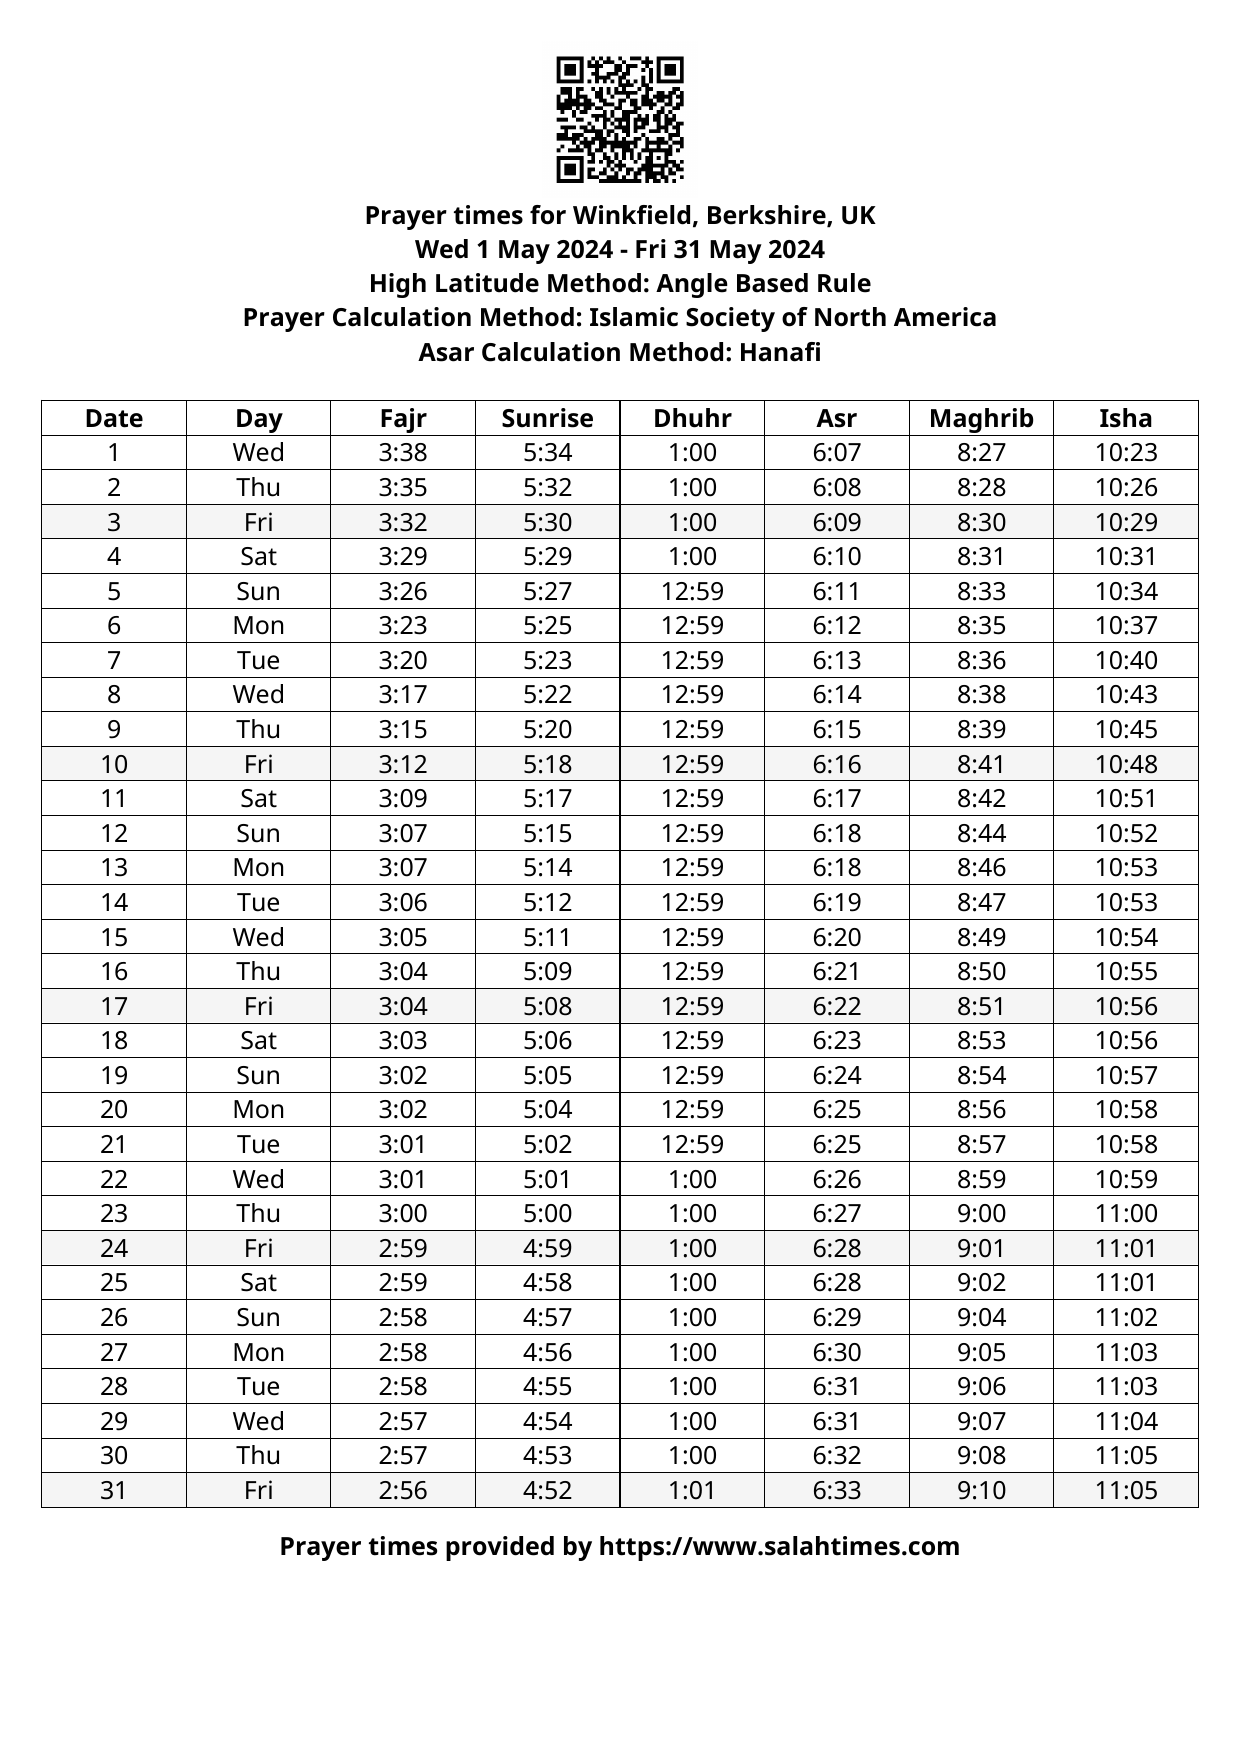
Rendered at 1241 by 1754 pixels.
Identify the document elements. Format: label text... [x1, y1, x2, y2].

table_cell 10:52 [1054, 816, 1198, 849]
table_cell Mon [187, 1335, 330, 1368]
table_cell Mon [187, 609, 330, 642]
table_cell 4:59 [476, 1231, 619, 1264]
table_cell 3:09 [331, 781, 475, 815]
table_cell 5:17 [476, 781, 619, 815]
table_cell 8:35 [910, 609, 1053, 642]
table_cell 8:59 [910, 1162, 1053, 1195]
table_cell Sun [187, 1058, 330, 1092]
table_cell 6:28 [765, 1266, 909, 1299]
table_cell 31 [42, 1473, 186, 1507]
table_cell Wed [187, 1404, 330, 1437]
table_cell Fri [187, 989, 330, 1022]
table_cell 12:59 [621, 989, 764, 1022]
table_cell Tue [187, 1369, 330, 1403]
table_cell 12:59 [621, 574, 764, 607]
table_header Dhuhr [621, 401, 764, 434]
table_cell Thu [187, 1196, 330, 1230]
table_cell 3:06 [331, 885, 475, 919]
table_cell 3:02 [331, 1058, 475, 1092]
table_cell 2:57 [331, 1439, 475, 1472]
table_cell 6:10 [765, 539, 909, 573]
table_cell 1:00 [621, 1369, 764, 1403]
table_cell 10:54 [1054, 920, 1198, 953]
table_cell 3:12 [331, 747, 475, 780]
table_cell Fri [187, 747, 330, 780]
table_cell Wed [187, 1162, 330, 1195]
table_cell 5:34 [476, 436, 619, 469]
table_cell 8:46 [910, 851, 1053, 884]
table_cell 19 [42, 1058, 186, 1092]
table_cell 10:51 [1054, 781, 1198, 815]
table_cell 8:50 [910, 954, 1053, 988]
table_cell Thu [187, 470, 330, 504]
table_cell 1 [42, 436, 186, 469]
table_cell 12 [42, 816, 186, 849]
table_cell 3:04 [331, 954, 475, 988]
table_cell 9:06 [910, 1369, 1053, 1403]
table_cell 29 [42, 1404, 186, 1437]
table_cell 6:14 [765, 678, 909, 711]
table_cell 26 [42, 1300, 186, 1334]
table_cell Fri [187, 1473, 330, 1507]
table_cell 10:37 [1054, 609, 1198, 642]
table_cell 8:42 [910, 781, 1053, 815]
table_cell 10:45 [1054, 712, 1198, 746]
table_cell 5:30 [476, 505, 619, 538]
table_cell 4:56 [476, 1335, 619, 1368]
table_cell 13 [42, 851, 186, 884]
table_cell 3:35 [331, 470, 475, 504]
table_cell 3:17 [331, 678, 475, 711]
table_cell 12:59 [621, 885, 764, 919]
picture [542, 41, 699, 198]
table_cell 3:38 [331, 436, 475, 469]
text Prayer Calculation Method: Islamic Society of North America [42, 300, 1198, 334]
table_cell Wed [187, 920, 330, 953]
table_cell Sat [187, 539, 330, 573]
table_cell 10:56 [1054, 1024, 1198, 1057]
table_cell 11:02 [1054, 1300, 1198, 1334]
table_header Fajr [331, 401, 475, 434]
table_cell 5:05 [476, 1058, 619, 1092]
table_cell 10:31 [1054, 539, 1198, 573]
table_cell 6:11 [765, 574, 909, 607]
table_cell 5:27 [476, 574, 619, 607]
table_cell 6:09 [765, 505, 909, 538]
table_cell 1:00 [621, 1439, 764, 1472]
table_cell 9:04 [910, 1300, 1053, 1334]
table_cell 1:00 [621, 436, 764, 469]
table_cell 3:03 [331, 1024, 475, 1057]
table_cell 5 [42, 574, 186, 607]
table_cell 6:25 [765, 1127, 909, 1161]
table_cell 1:00 [621, 1231, 764, 1264]
table_cell 4:53 [476, 1439, 619, 1472]
table_cell 8:39 [910, 712, 1053, 746]
table_cell 25 [42, 1266, 186, 1299]
table_cell 2:58 [331, 1335, 475, 1368]
table_cell 12:59 [621, 747, 764, 780]
table_cell 11:05 [1054, 1439, 1198, 1472]
table_cell 6:32 [765, 1439, 909, 1472]
table_cell 14 [42, 885, 186, 919]
table_cell 11:01 [1054, 1231, 1198, 1264]
table_cell 2:56 [331, 1473, 475, 1507]
table_cell 6:26 [765, 1162, 909, 1195]
table_cell 8:27 [910, 436, 1053, 469]
table_cell Sun [187, 816, 330, 849]
table_header Maghrib [910, 401, 1053, 434]
table_cell 11:05 [1054, 1473, 1198, 1507]
table_header Asr [765, 401, 909, 434]
table_cell 9:01 [910, 1231, 1053, 1264]
table_cell 5:12 [476, 885, 619, 919]
table_cell 5:23 [476, 643, 619, 677]
table_cell 12:59 [621, 1024, 764, 1057]
table_cell Wed [187, 678, 330, 711]
table_cell 8:41 [910, 747, 1053, 780]
table_cell Tue [187, 643, 330, 677]
table_cell 5:20 [476, 712, 619, 746]
table_cell 4:57 [476, 1300, 619, 1334]
table_cell 10:58 [1054, 1093, 1198, 1126]
table_cell 23 [42, 1196, 186, 1230]
table_cell 1:00 [621, 1404, 764, 1437]
table_cell 4:58 [476, 1266, 619, 1299]
table_cell 12:59 [621, 781, 764, 815]
table_cell 6:20 [765, 920, 909, 953]
table_cell 6:29 [765, 1300, 909, 1334]
table_cell 9:10 [910, 1473, 1053, 1507]
table_cell 20 [42, 1093, 186, 1126]
table_cell 8:51 [910, 989, 1053, 1022]
table_cell 3:05 [331, 920, 475, 953]
text Prayer times provided by https://www.salahtimes.com [42, 1528, 1198, 1563]
table_cell 6:13 [765, 643, 909, 677]
table_cell 12:59 [621, 954, 764, 988]
table_cell 4:52 [476, 1473, 619, 1507]
table_cell Wed [187, 436, 330, 469]
table_cell 12:59 [621, 712, 764, 746]
table_cell 1:00 [621, 1266, 764, 1299]
table_cell 11:01 [1054, 1266, 1198, 1299]
table_cell 3:02 [331, 1093, 475, 1126]
table_cell 3:01 [331, 1162, 475, 1195]
table_cell 5:01 [476, 1162, 619, 1195]
table_header Day [187, 401, 330, 434]
table_cell 9:05 [910, 1335, 1053, 1368]
table_cell 8 [42, 678, 186, 711]
table_cell 6:18 [765, 851, 909, 884]
table_cell 24 [42, 1231, 186, 1264]
table_cell 12:59 [621, 643, 764, 677]
table_cell 12:59 [621, 920, 764, 953]
table_cell 8:56 [910, 1093, 1053, 1126]
table_header Isha [1054, 401, 1198, 434]
table_cell 10:55 [1054, 954, 1198, 988]
table_cell Sat [187, 1266, 330, 1299]
table_cell 9:02 [910, 1266, 1053, 1299]
table_cell 2 [42, 470, 186, 504]
table_cell 11:00 [1054, 1196, 1198, 1230]
table_cell 4 [42, 539, 186, 573]
table_cell 3:15 [331, 712, 475, 746]
table_cell 10:57 [1054, 1058, 1198, 1092]
table_cell 6:12 [765, 609, 909, 642]
table_cell 3:26 [331, 574, 475, 607]
table_cell 11:03 [1054, 1369, 1198, 1403]
table_cell 3:04 [331, 989, 475, 1022]
table_cell Sat [187, 1024, 330, 1057]
table_cell 3:01 [331, 1127, 475, 1161]
table_cell 22 [42, 1162, 186, 1195]
table_cell 9 [42, 712, 186, 746]
table_cell 6:19 [765, 885, 909, 919]
table_cell 10:56 [1054, 989, 1198, 1022]
text High Latitude Method: Angle Based Rule [42, 266, 1198, 300]
table_cell 8:44 [910, 816, 1053, 849]
table_cell 12:59 [621, 1093, 764, 1126]
table_cell 5:14 [476, 851, 619, 884]
table_cell 28 [42, 1369, 186, 1403]
text Wed 1 May 2024 - Fri 31 May 2024 [42, 232, 1198, 266]
table_cell 12:59 [621, 1127, 764, 1161]
table_cell Fri [187, 1231, 330, 1264]
table_cell 2:57 [331, 1404, 475, 1437]
table_cell 6:27 [765, 1196, 909, 1230]
table_cell 3:32 [331, 505, 475, 538]
table_cell 6:31 [765, 1404, 909, 1437]
table_cell 5:11 [476, 920, 619, 953]
table_cell Fri [187, 505, 330, 538]
table_cell 6:15 [765, 712, 909, 746]
table_cell 5:02 [476, 1127, 619, 1161]
table_cell 5:06 [476, 1024, 619, 1057]
table_cell 6:08 [765, 470, 909, 504]
table_cell 5:15 [476, 816, 619, 849]
table_cell 3:00 [331, 1196, 475, 1230]
table_cell 16 [42, 954, 186, 988]
table_cell 12:59 [621, 851, 764, 884]
table_cell 8:28 [910, 470, 1053, 504]
table_cell Tue [187, 1127, 330, 1161]
table_cell Thu [187, 1439, 330, 1472]
table_cell 6:18 [765, 816, 909, 849]
table_cell 3 [42, 505, 186, 538]
table_cell 2:58 [331, 1369, 475, 1403]
table_cell Thu [187, 954, 330, 988]
table_cell 10:26 [1054, 470, 1198, 504]
table_cell 6:25 [765, 1093, 909, 1126]
table_cell 1:00 [621, 505, 764, 538]
table_cell 5:08 [476, 989, 619, 1022]
table_cell 5:22 [476, 678, 619, 711]
table_cell Thu [187, 712, 330, 746]
table_cell 12:59 [621, 816, 764, 849]
table_cell 10:29 [1054, 505, 1198, 538]
table_cell 9:08 [910, 1439, 1053, 1472]
table_cell 2:58 [331, 1300, 475, 1334]
table_cell Mon [187, 851, 330, 884]
table_cell 3:07 [331, 816, 475, 849]
table_cell 6:17 [765, 781, 909, 815]
table_cell 6:16 [765, 747, 909, 780]
table_cell 6 [42, 609, 186, 642]
table_cell 11:03 [1054, 1335, 1198, 1368]
table_cell 10:48 [1054, 747, 1198, 780]
table_cell 27 [42, 1335, 186, 1368]
table_cell 6:22 [765, 989, 909, 1022]
table_header Sunrise [476, 401, 619, 434]
table_cell 5:29 [476, 539, 619, 573]
table_cell 1:00 [621, 1162, 764, 1195]
table_cell 8:54 [910, 1058, 1053, 1092]
table_cell 5:18 [476, 747, 619, 780]
table_cell 15 [42, 920, 186, 953]
table_cell 8:36 [910, 643, 1053, 677]
table_cell 10:58 [1054, 1127, 1198, 1161]
table_cell 12:59 [621, 609, 764, 642]
table_cell 8:47 [910, 885, 1053, 919]
text Asar Calculation Method: Hanafi [42, 334, 1198, 368]
table_cell Sun [187, 574, 330, 607]
text Prayer times for Winkfield, Berkshire, UK [42, 198, 1198, 232]
table_cell 5:25 [476, 609, 619, 642]
table_cell 9:00 [910, 1196, 1053, 1230]
table_header Date [42, 401, 186, 434]
table_cell 5:00 [476, 1196, 619, 1230]
table_cell 2:59 [331, 1266, 475, 1299]
table_cell 6:24 [765, 1058, 909, 1092]
table_cell Tue [187, 885, 330, 919]
table_cell 17 [42, 989, 186, 1022]
table_cell 6:30 [765, 1335, 909, 1368]
table_cell 10:23 [1054, 436, 1198, 469]
table_cell 11:04 [1054, 1404, 1198, 1437]
table_cell 21 [42, 1127, 186, 1161]
table_cell 8:49 [910, 920, 1053, 953]
table_cell 6:31 [765, 1369, 909, 1403]
table_cell 5:04 [476, 1093, 619, 1126]
table_cell 1:00 [621, 1196, 764, 1230]
table_cell 30 [42, 1439, 186, 1472]
table_cell 5:09 [476, 954, 619, 988]
table_cell 10:43 [1054, 678, 1198, 711]
table_cell 7 [42, 643, 186, 677]
table_cell 6:28 [765, 1231, 909, 1264]
table_cell 6:07 [765, 436, 909, 469]
table_cell 1:01 [621, 1473, 764, 1507]
table_cell 1:00 [621, 1300, 764, 1334]
table_cell Sun [187, 1300, 330, 1334]
table_cell 10:53 [1054, 851, 1198, 884]
table_cell 3:23 [331, 609, 475, 642]
table_cell 6:21 [765, 954, 909, 988]
table_cell 10:59 [1054, 1162, 1198, 1195]
table_cell 8:31 [910, 539, 1053, 573]
table_cell 8:57 [910, 1127, 1053, 1161]
table_cell 2:59 [331, 1231, 475, 1264]
table_cell 9:07 [910, 1404, 1053, 1437]
table_cell 12:59 [621, 1058, 764, 1092]
table_cell Mon [187, 1093, 330, 1126]
table_cell 10:34 [1054, 574, 1198, 607]
table_cell 1:00 [621, 470, 764, 504]
table_cell 8:33 [910, 574, 1053, 607]
table_cell 10:53 [1054, 885, 1198, 919]
table_cell 3:07 [331, 851, 475, 884]
table_cell 12:59 [621, 678, 764, 711]
table_cell 8:53 [910, 1024, 1053, 1057]
table_cell 4:55 [476, 1369, 619, 1403]
table_cell 11 [42, 781, 186, 815]
table_cell 3:20 [331, 643, 475, 677]
table_cell 8:38 [910, 678, 1053, 711]
table_cell 3:29 [331, 539, 475, 573]
table_cell 10 [42, 747, 186, 780]
table_cell 8:30 [910, 505, 1053, 538]
table_cell 18 [42, 1024, 186, 1057]
table_cell 1:00 [621, 1335, 764, 1368]
table_cell 10:40 [1054, 643, 1198, 677]
table_cell 6:23 [765, 1024, 909, 1057]
table_cell 1:00 [621, 539, 764, 573]
table_cell 4:54 [476, 1404, 619, 1437]
table_cell 6:33 [765, 1473, 909, 1507]
table_cell Sat [187, 781, 330, 815]
table_cell 5:32 [476, 470, 619, 504]
